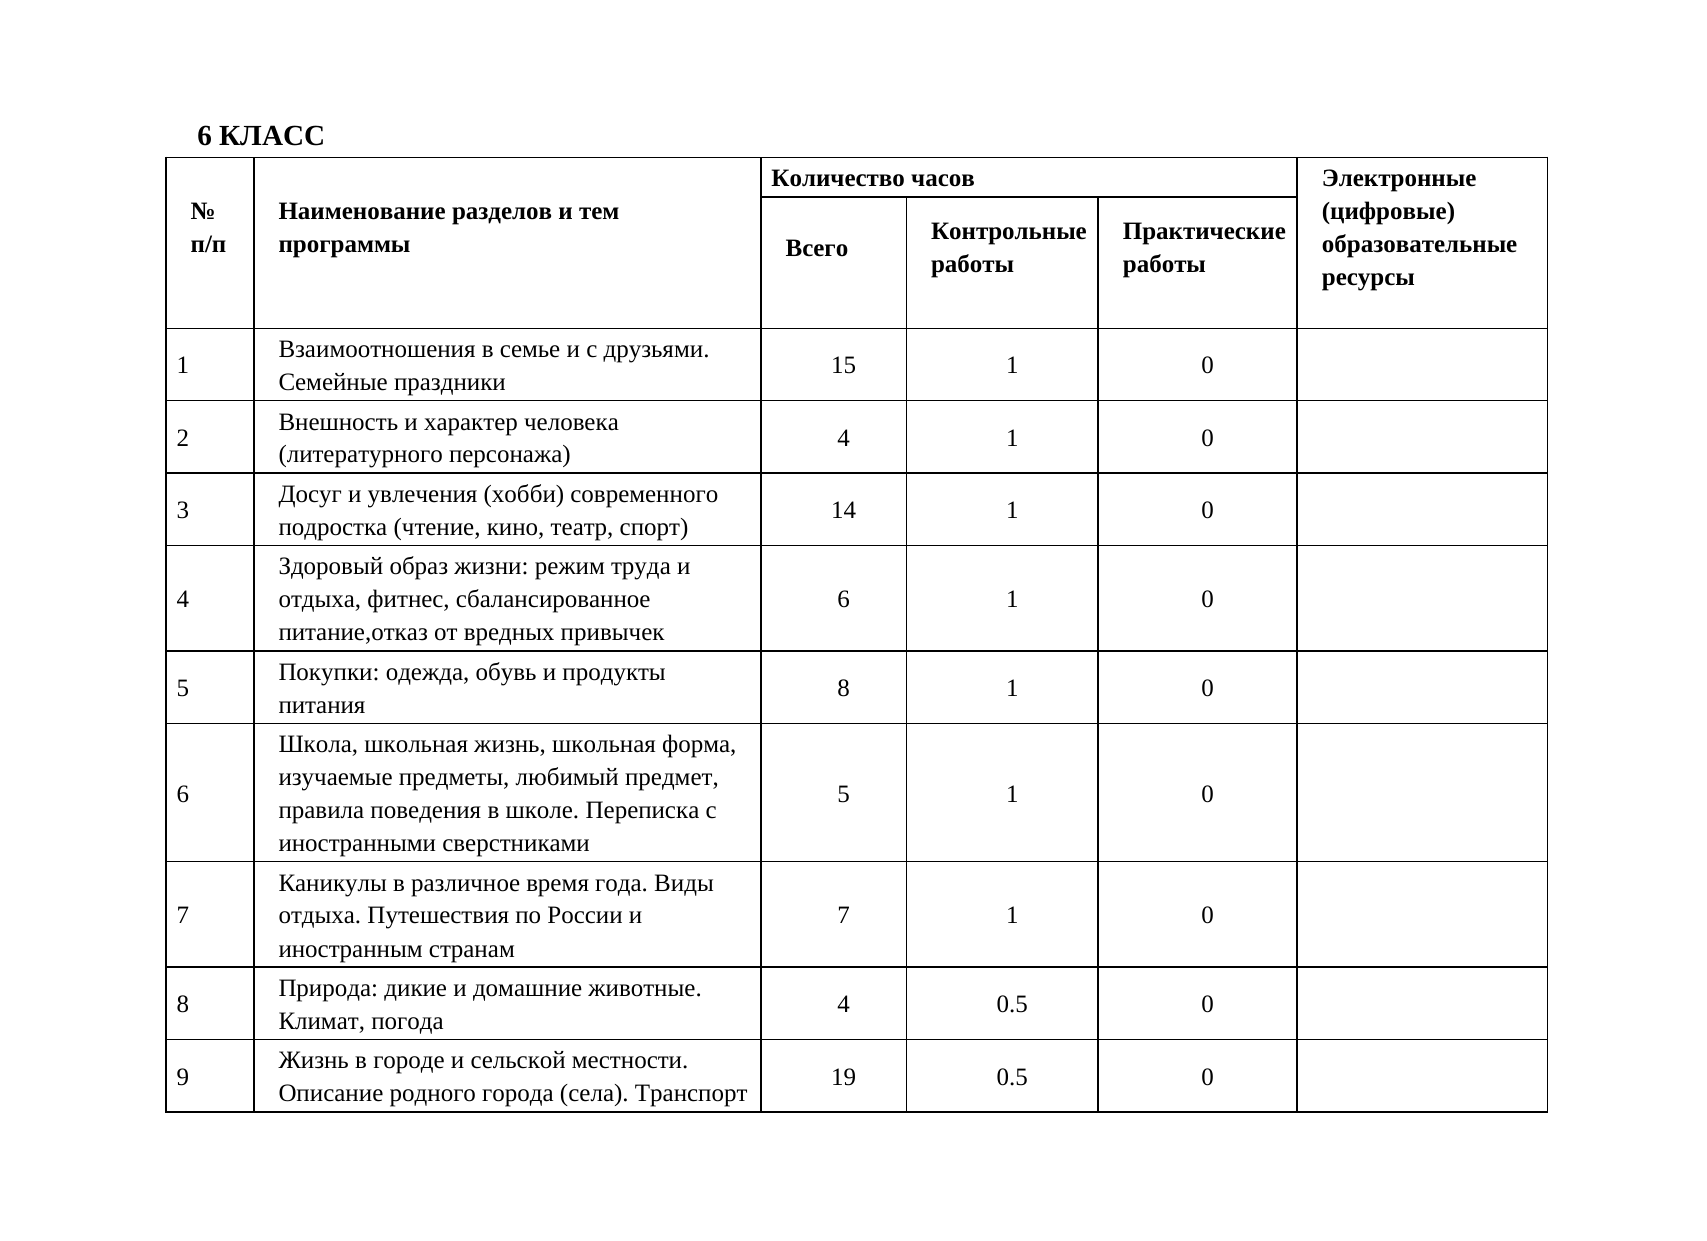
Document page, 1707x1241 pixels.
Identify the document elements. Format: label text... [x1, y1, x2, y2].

table_cell 2 [167, 401, 253, 472]
table_cell 6 [762, 546, 906, 650]
table_cell Школа, школьная жизнь, школьная форма, изучаемые предметы, любимый предмет, правила поведения в школе. Переписка с иностранными сверстниками [255, 724, 760, 861]
table_header № п/п [167, 158, 253, 327]
table_cell 1 [167, 329, 253, 400]
table_cell 1 [907, 401, 1097, 472]
table_cell [1298, 724, 1547, 861]
table_cell 3 [167, 474, 253, 544]
table_cell 1 [907, 546, 1097, 650]
table_cell 8 [167, 968, 253, 1039]
table_cell 5 [762, 724, 906, 861]
table_cell 0 [1099, 1040, 1296, 1111]
table_cell 0.5 [907, 968, 1097, 1039]
table_cell Покупки: одежда, обувь и продукты питания [255, 652, 760, 722]
table_cell 4 [762, 968, 906, 1039]
table_cell [1298, 968, 1547, 1039]
table_cell 19 [762, 1040, 906, 1111]
table_cell 0.5 [907, 1040, 1097, 1111]
table_cell 7 [167, 862, 253, 966]
table_cell Жизнь в городе и сельской местности. Описание родного города (села). Транспорт [255, 1040, 760, 1111]
table_cell [1298, 474, 1547, 544]
table_cell 1 [907, 862, 1097, 966]
table_cell Досуг и увлечения (хобби) современного подростка (чтение, кино, театр, спорт) [255, 474, 760, 544]
table_cell [1298, 546, 1547, 650]
table_cell 0 [1099, 724, 1296, 861]
table_cell 0 [1099, 546, 1296, 650]
table_cell 8 [762, 652, 906, 722]
table_header Электронные (цифровые) образовательные ресурсы [1298, 158, 1547, 327]
table_cell Всего [762, 198, 906, 327]
table_cell 15 [762, 329, 906, 400]
table_cell 1 [907, 652, 1097, 722]
table_cell 0 [1099, 862, 1296, 966]
table_cell 1 [907, 474, 1097, 544]
table_cell 5 [167, 652, 253, 722]
table_cell 0 [1099, 652, 1296, 722]
table_cell Каникулы в различное время года. Виды отдыха. Путешествия по России и иностранным странам [255, 862, 760, 966]
table_cell [1298, 401, 1547, 472]
table_cell Контрольные работы [907, 198, 1097, 327]
table_cell 6 [167, 724, 253, 861]
table_cell [1298, 862, 1547, 966]
table_cell 9 [167, 1040, 253, 1111]
table_cell 4 [167, 546, 253, 650]
table_cell 1 [907, 329, 1097, 400]
table_header Количество часов [762, 158, 1296, 196]
table_cell Здоровый образ жизни: режим труда и отдыха, фитнес, сбалансированное питание,отказ от вредных привычек [255, 546, 760, 650]
table_cell 0 [1099, 401, 1296, 472]
table_cell [1298, 652, 1547, 722]
table_cell Внешность и характер человека (литературного персонажа) [255, 401, 760, 472]
table_cell [1298, 1040, 1547, 1111]
table_header Наименование разделов и тем программы [255, 158, 760, 327]
table_cell [1298, 329, 1547, 400]
table_cell Природа: дикие и домашние животные. Климат, погода [255, 968, 760, 1039]
table_cell Взаимоотношения в семье и с друзьями. Семейные праздники [255, 329, 760, 400]
text 6 КЛАСС [190, 118, 1618, 152]
table_cell 1 [907, 724, 1097, 861]
table_cell 14 [762, 474, 906, 544]
table_cell 0 [1099, 474, 1296, 544]
table_cell Практические работы [1099, 198, 1296, 327]
table_cell 7 [762, 862, 906, 966]
table_cell 0 [1099, 329, 1296, 400]
table_cell 0 [1099, 968, 1296, 1039]
table_cell 4 [762, 401, 906, 472]
